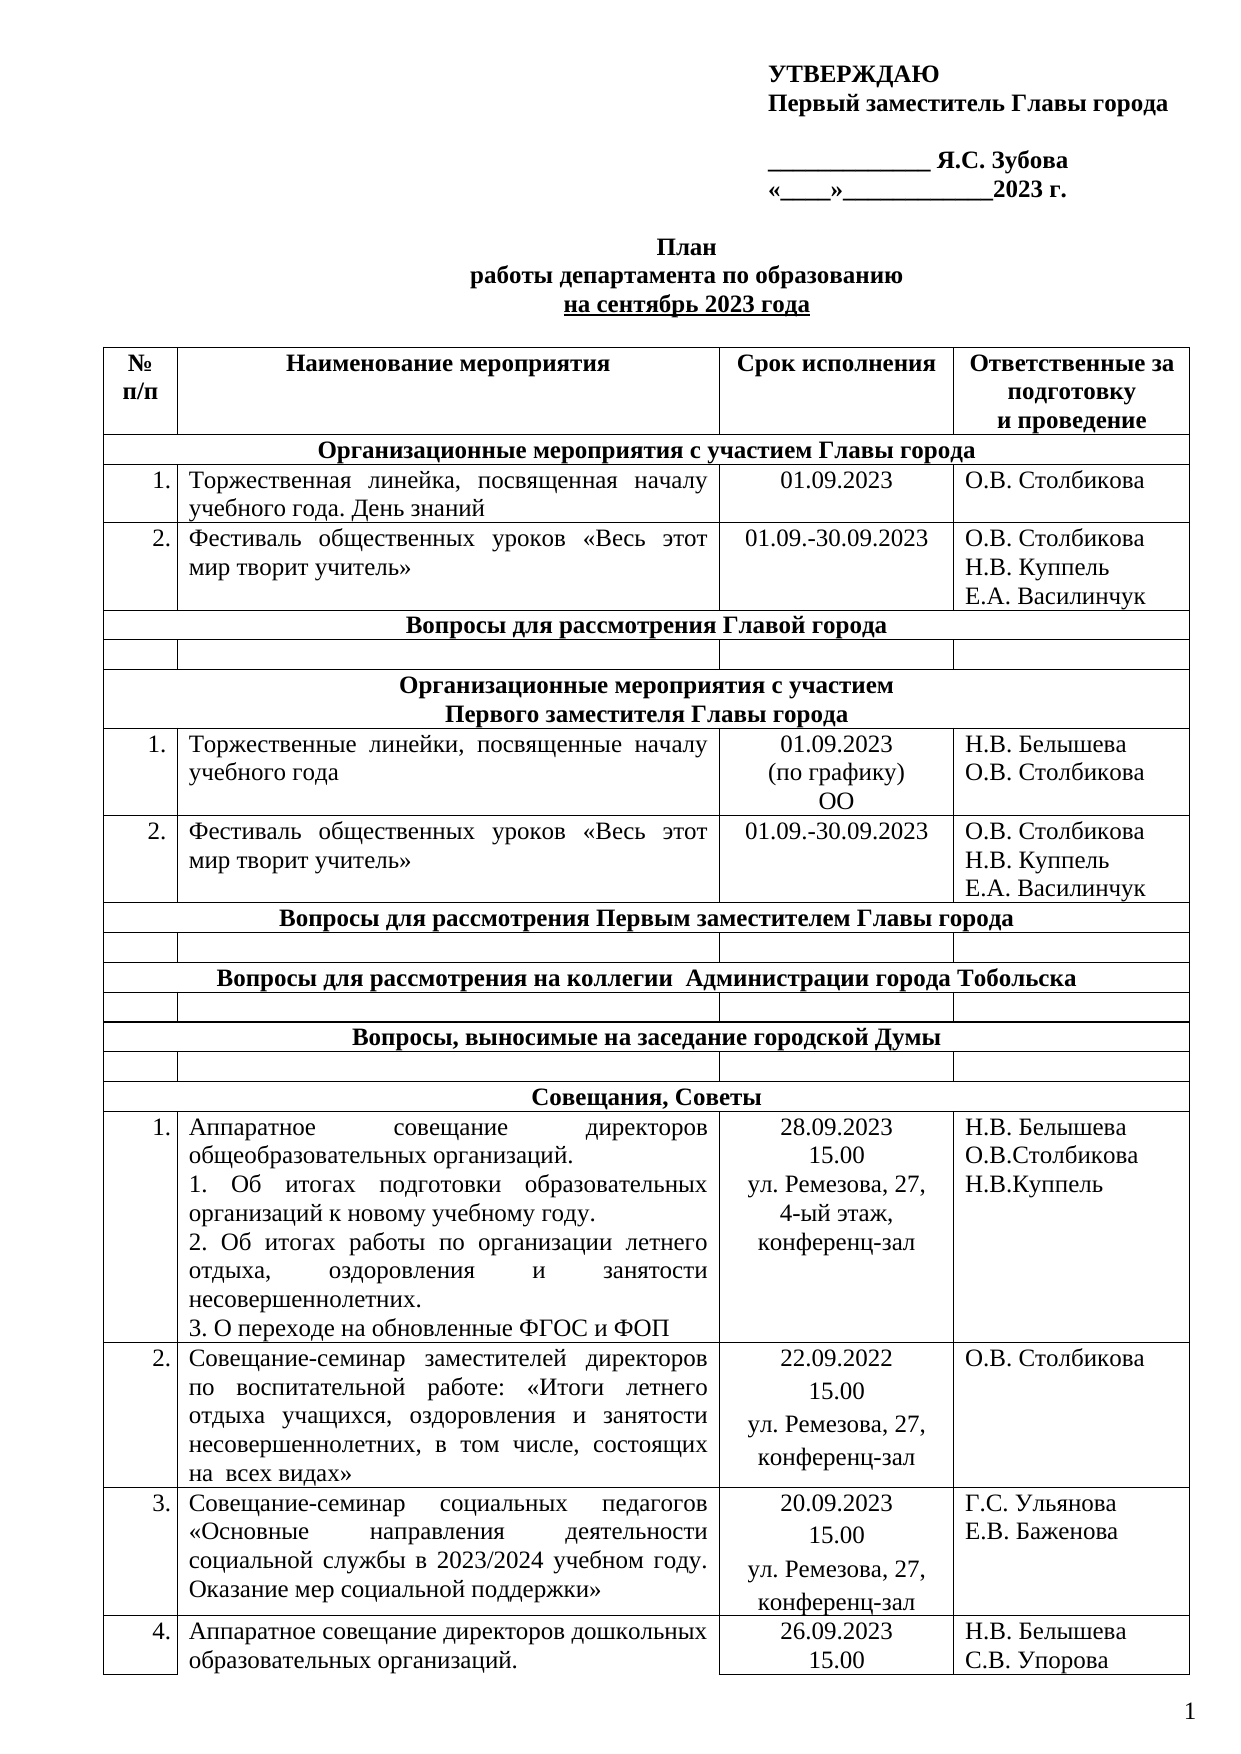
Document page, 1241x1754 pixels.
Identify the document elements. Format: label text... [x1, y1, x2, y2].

table_header Наименование мероприятия [178, 348, 719, 434]
table_cell 01.09.-30.09.2023 [720, 816, 953, 902]
table_cell О.В. Столбикова [954, 1343, 1189, 1487]
table_cell О.В. Столбикова [954, 465, 1189, 522]
text на сентябрь 2023 года [177, 289, 1196, 318]
table_cell 01.09.2023 [720, 465, 953, 522]
table_cell [720, 640, 953, 669]
table_cell [104, 1343, 177, 1487]
table_cell Н.В. Белышева О.В.Столбикова Н.В.Куппель [954, 1112, 1189, 1342]
table_cell Н.В. Белышева О.В. Столбикова [954, 729, 1189, 815]
table_cell [720, 933, 953, 962]
table_cell [104, 523, 177, 609]
table_cell Торжественные линейки, посвященные началу учебного года [178, 729, 719, 815]
text УТВЕРЖДАЮ [768, 59, 1240, 88]
text Первый заместитель Главы города [768, 88, 1240, 117]
table_cell О.В. Столбикова Н.В. Куппель Е.А. Василинчук [954, 523, 1189, 609]
table_header Срок исполнения [720, 348, 953, 434]
table_cell 2. [104, 816, 177, 902]
table_cell Вопросы для рассмотрения на коллегии Администрации города Тобольска [104, 963, 1189, 992]
table_cell [104, 993, 177, 1021]
table_cell [720, 993, 953, 1021]
text работы департамента по образованию [177, 260, 1196, 289]
table_cell [954, 640, 1189, 669]
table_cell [720, 1616, 953, 1674]
table_cell Вопросы, выносимые на заседание городской Думы [104, 1023, 1189, 1051]
text «____»____________2023 г. [768, 174, 1240, 203]
table_cell [720, 1052, 953, 1081]
table_cell 1. [104, 729, 177, 815]
table_cell [954, 1052, 1189, 1081]
table_cell Вопросы для рассмотрения Главой города [104, 611, 1189, 639]
table_cell [104, 465, 177, 522]
table_cell Фестиваль общественных уроков «Весь этот мир творит учитель» [178, 816, 719, 902]
text План [177, 232, 1196, 260]
table_cell Организационные мероприятия с участием Главы города [104, 435, 1189, 464]
table_cell [954, 933, 1189, 962]
table_cell [104, 1052, 177, 1081]
table_cell Торжественная линейка, посвященная началу учебного года. День знаний [178, 465, 719, 522]
table_cell [104, 1112, 177, 1342]
table_cell [178, 933, 719, 962]
table_cell [104, 1488, 177, 1615]
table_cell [954, 1616, 1189, 1674]
table_cell О.В. Столбикова Н.В. Куппель Е.А. Василинчук [954, 816, 1189, 902]
table_cell 22.09.2022 15.00 ул. Ремезова, 27, конференц-зал [720, 1343, 953, 1487]
table_cell [178, 1052, 719, 1081]
table_cell 20.09.2023 15.00 ул. Ремезова, 27, конференц-зал [720, 1488, 953, 1615]
table_cell Г.С. Ульянова Е.В. Баженова [954, 1488, 1189, 1615]
table_cell 01.09.2023 (по графику) ОО [720, 729, 953, 815]
table_cell Совещание-семинар заместителей директоров по воспитательной работе: «Итоги летнего отдыха учащихся, оздоровления и занятости несовершеннолетних, в том числе, состоящих на всех видах» [178, 1343, 719, 1487]
table_header Ответственные за подготовку и проведение [954, 348, 1189, 434]
table_cell [104, 1616, 177, 1674]
table_cell Совещание-семинар социальных педагогов «Основные направления деятельности социальной службы в 2023/2024 учебном году. Оказание мер социальной поддержки» [178, 1488, 719, 1615]
table_cell [954, 993, 1189, 1021]
table_cell Фестиваль общественных уроков «Весь этот мир творит учитель» [178, 523, 719, 609]
text _____________ Я.С. Зубова [768, 145, 1240, 174]
table_cell [178, 993, 719, 1021]
table_header № п/п [104, 348, 177, 434]
table_cell [178, 640, 719, 669]
table_cell 01.09.-30.09.2023 [720, 523, 953, 609]
table_cell [104, 933, 177, 962]
table_cell [104, 640, 177, 669]
table_cell 28.09.2023 15.00 ул. Ремезова, 27, 4-ый этаж, конференц-зал [720, 1112, 953, 1342]
table_cell Аппаратное совещание директоров общеобразовательных организаций. 1. Об итогах подготовки образовательных организаций к новому учебному году. 2. Об итогах работы по организации летнего отдыха, оздоровления и занятости несовершеннолетних. 3. О переходе на обновленные ФГОС и ФОП [178, 1112, 719, 1342]
table_cell Организационные мероприятия с участием Первого заместителя Главы города [104, 670, 1189, 728]
table_cell Совещания, Советы [104, 1082, 1189, 1111]
table_cell Вопросы для рассмотрения Первым заместителем Главы города [104, 903, 1189, 932]
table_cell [178, 1616, 719, 1674]
